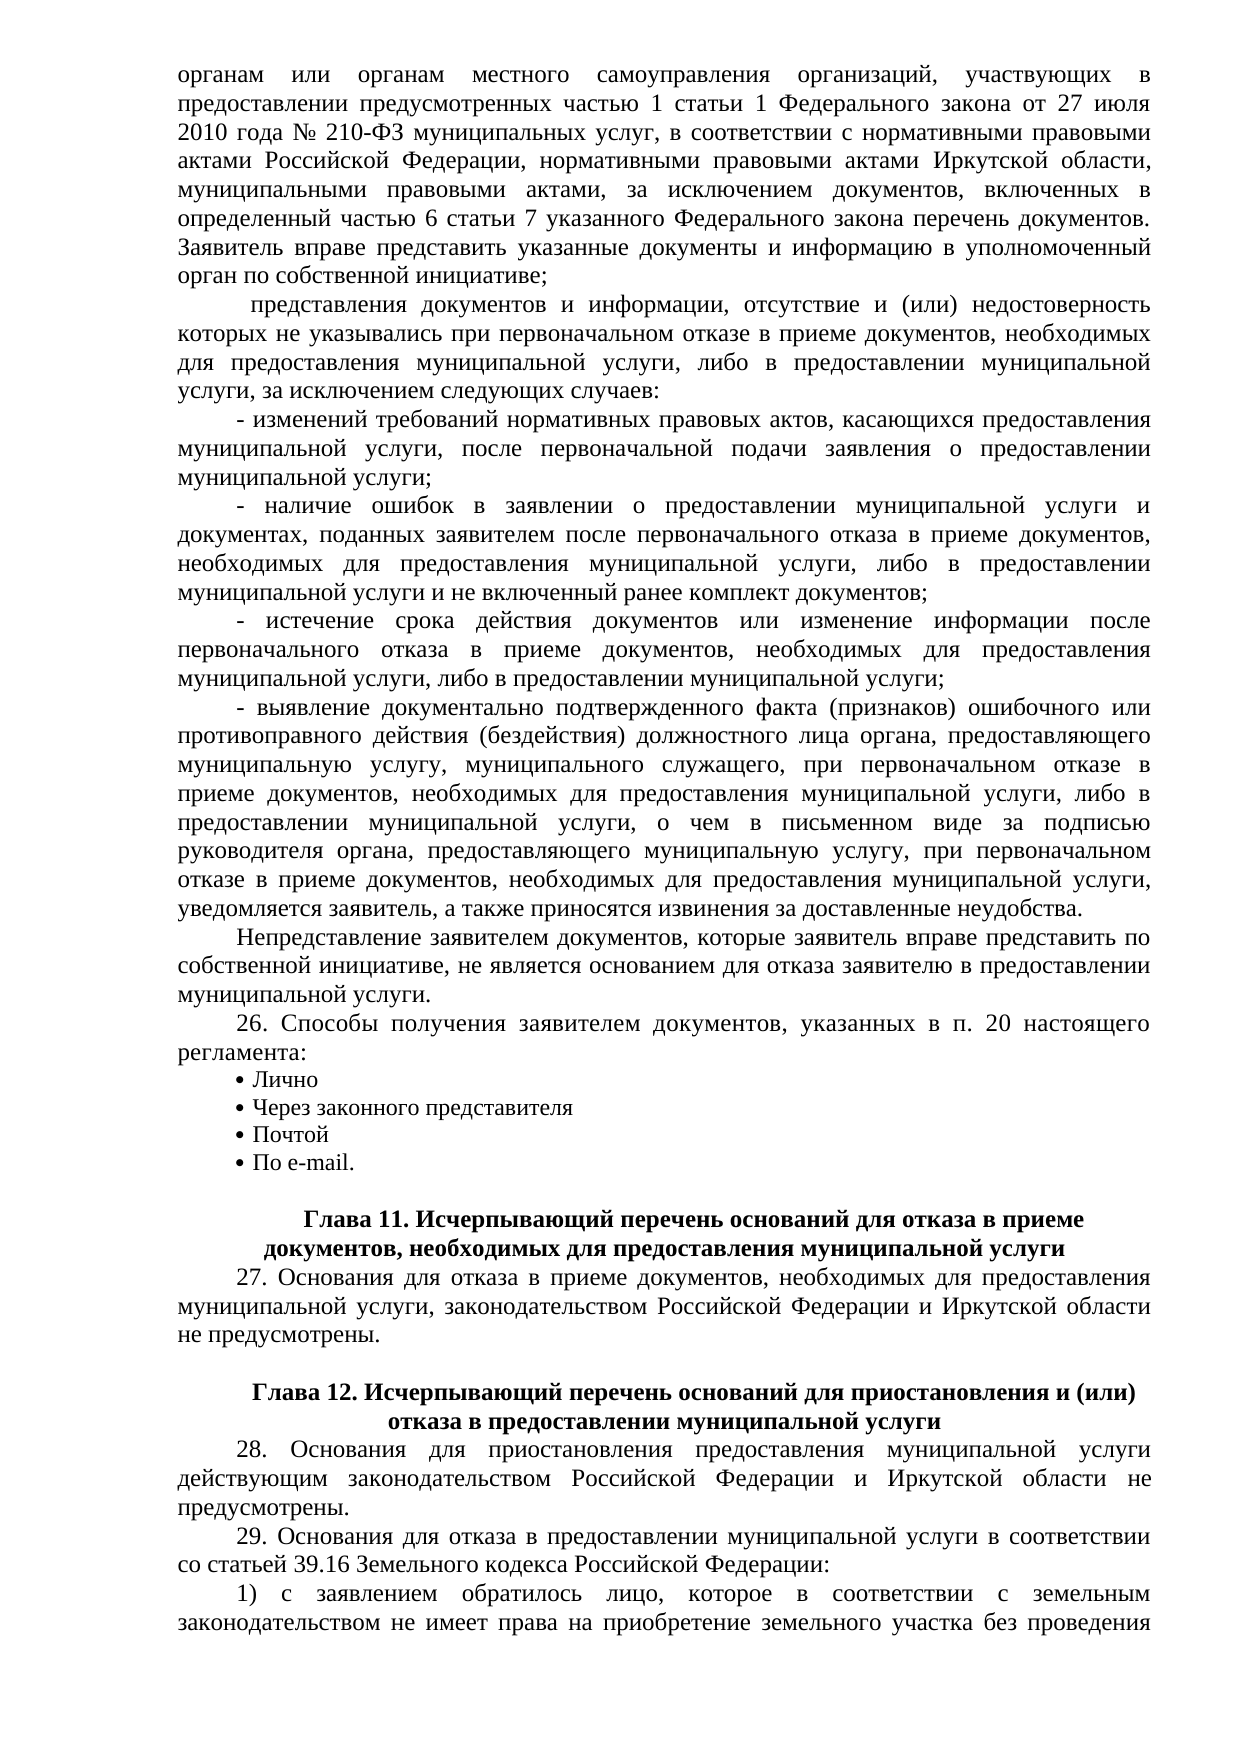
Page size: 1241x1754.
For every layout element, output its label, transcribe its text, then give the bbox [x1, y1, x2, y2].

text 27. Основания для отказа в приеме документов, необходимых для предоставления муниципальной услуги, законодательством Российской Федерации и Иркутской области не предусмотрены. [177, 1262, 1152, 1348]
text Непредставление заявителем документов, которые заявитель вправе представить по собственной инициативе, не является основанием для отказа заявителю в предоставлении муниципальной услуги. [177, 922, 1152, 1008]
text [177, 59, 1152, 289]
text - наличие ошибок в заявлении о предоставлении муниципальной услуги и документах, поданных заявителем после первоначального отказа в приеме документов, необходимых для предоставления муниципальной услуги, либо в предоставлении муниципальной услуги и не включенный ранее комплект документов; [177, 490, 1152, 605]
text Глава 12. Исчерпывающий перечень оснований для приостановления и (или) отказа в предоставлении муниципальной услуги [177, 1377, 1152, 1434]
text - выявление документально подтвержденного факта (признаков) ошибочного или противоправного действия (бездействия) должностного лица органа, предоставляющего муниципальную услугу, муниципального служащего, при первоначальном отказе в приеме документов, необходимых для предоставления муниципальной услуги, либо в предоставлении муниципальной услуги, о чем в письменном виде за подписью руководителя органа, предоставляющего муниципальную услугу, при первоначальном отказе в приеме документов, необходимых для предоставления муниципальной услуги, уведомляется заявитель, а также приносятся извинения за доставленные неудобства. [177, 692, 1152, 922]
list Почтой [177, 1121, 1152, 1148]
text 29. Основания для отказа в предоставлении муниципальной услуги в соответствии со статьей 39.16 Земельного кодекса Российской Федерации: [177, 1521, 1152, 1578]
text 26. Способы получения заявителем документов, указанных в п. 20 настоящего регламента: [177, 1008, 1152, 1065]
text Глава 11. Исчерпывающий перечень оснований для отказа в приеме документов, необходимых для предоставления муниципальной услуги [177, 1204, 1152, 1262]
text представления документов и информации, отсутствие и (или) недостоверность которых не указывались при первоначальном отказе в приеме документов, необходимых для предоставления муниципальной услуги, либо в предоставлении муниципальной услуги, за исключением следующих случаев: [177, 289, 1152, 404]
text 28. Основания для приостановления предоставления муниципальной услуги действующим законодательством Российской Федерации и Иркутской области не предусмотрены. [177, 1434, 1152, 1521]
list Через законного представителя [177, 1093, 1152, 1121]
text - изменений требований нормативных правовых актов, касающихся предоставления муниципальной услуги, после первоначальной подачи заявления о предоставлении муниципальной услуги; [177, 404, 1152, 490]
list Лично [177, 1065, 1152, 1093]
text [177, 1578, 1152, 1636]
text - истечение срока действия документов или изменение информации после первоначального отказа в приеме документов, необходимых для предоставления муниципальной услуги, либо в предоставлении муниципальной услуги; [177, 605, 1152, 692]
list По e-mail. [177, 1148, 1152, 1176]
